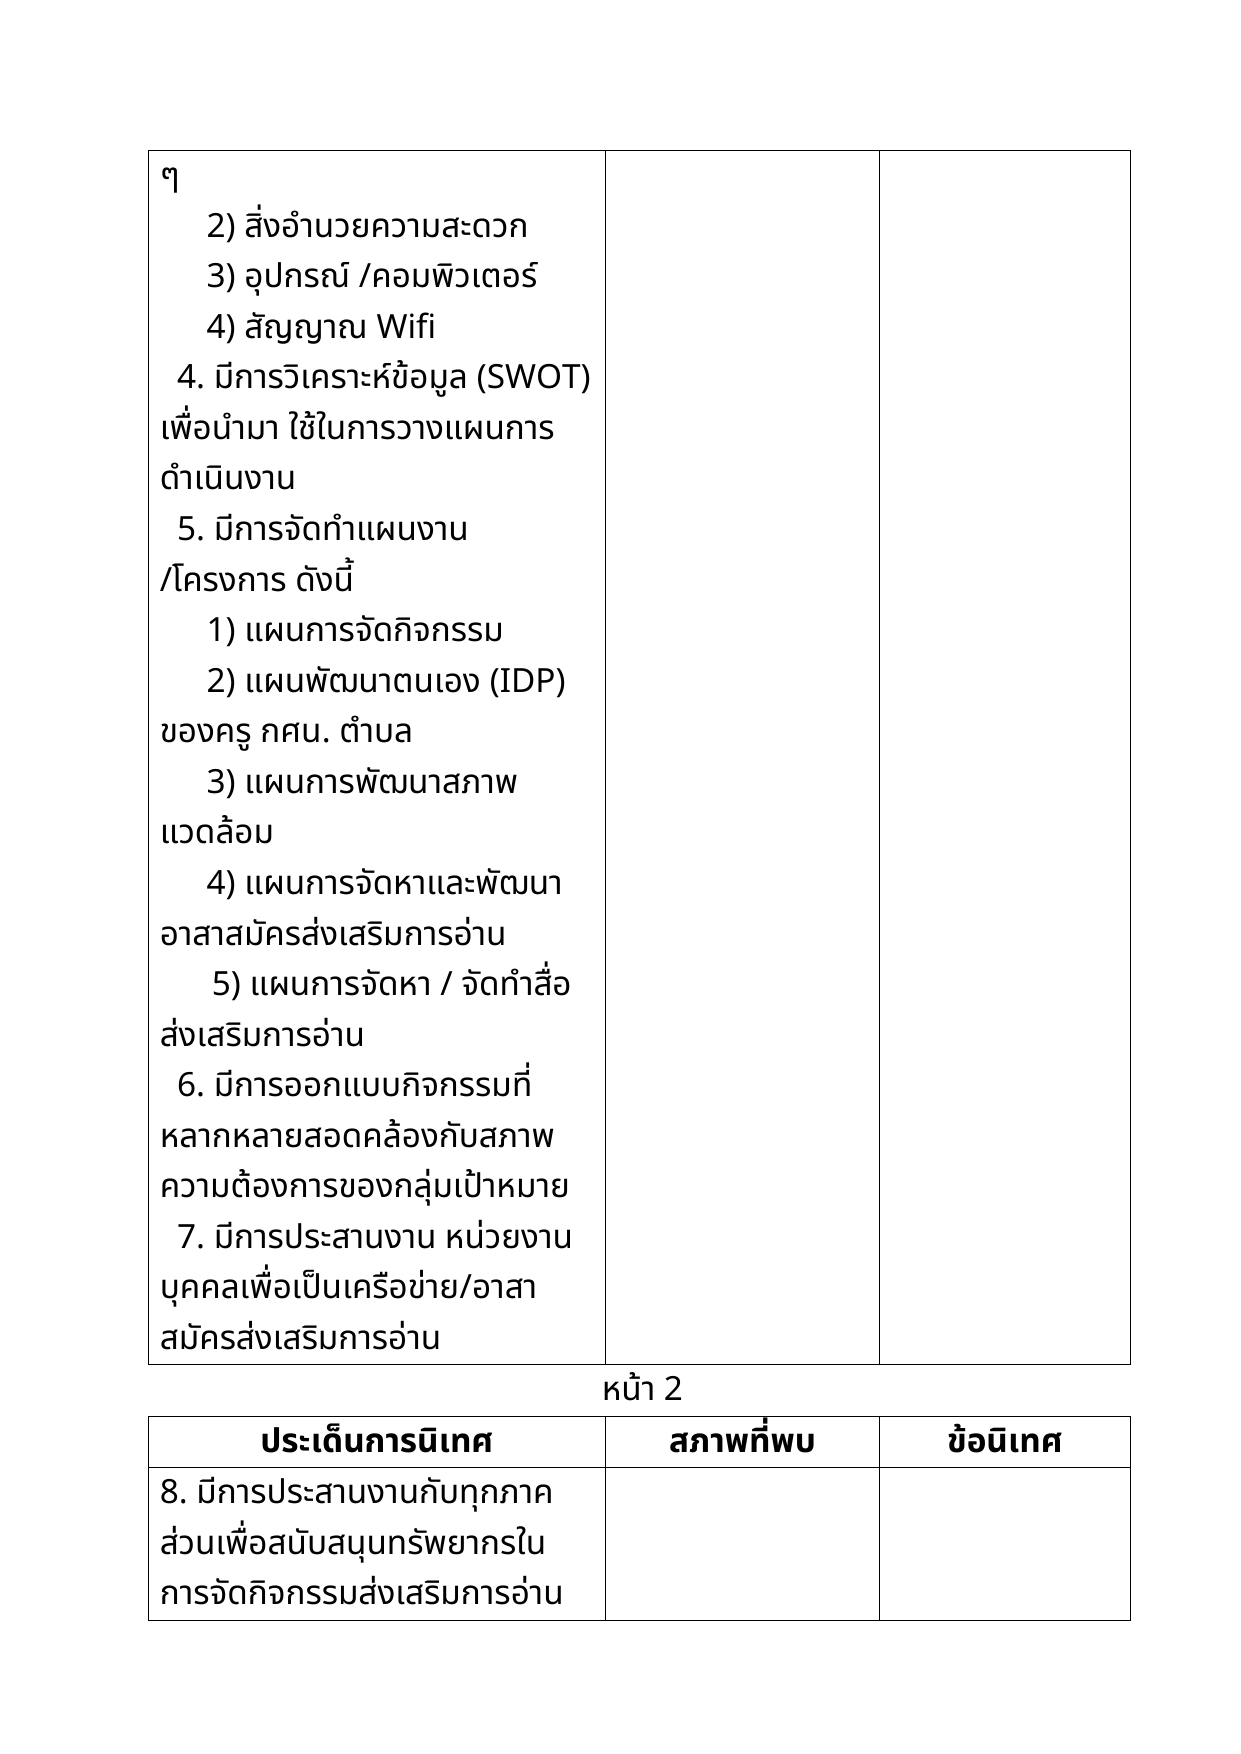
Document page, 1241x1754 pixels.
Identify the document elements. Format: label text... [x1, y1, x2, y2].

table_cell [880, 151, 1130, 1364]
table_header สภาพที่พบ [606, 1417, 879, 1467]
table_header ประเด็นการนิเทศ [149, 1417, 605, 1467]
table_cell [149, 1468, 605, 1620]
table_cell [880, 1468, 1130, 1620]
table_header ข้อนิเทศ [880, 1417, 1130, 1467]
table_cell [149, 151, 605, 1364]
text หน้า 2 [148, 1365, 1128, 1416]
table_cell [606, 1468, 879, 1620]
table_cell [606, 151, 879, 1364]
